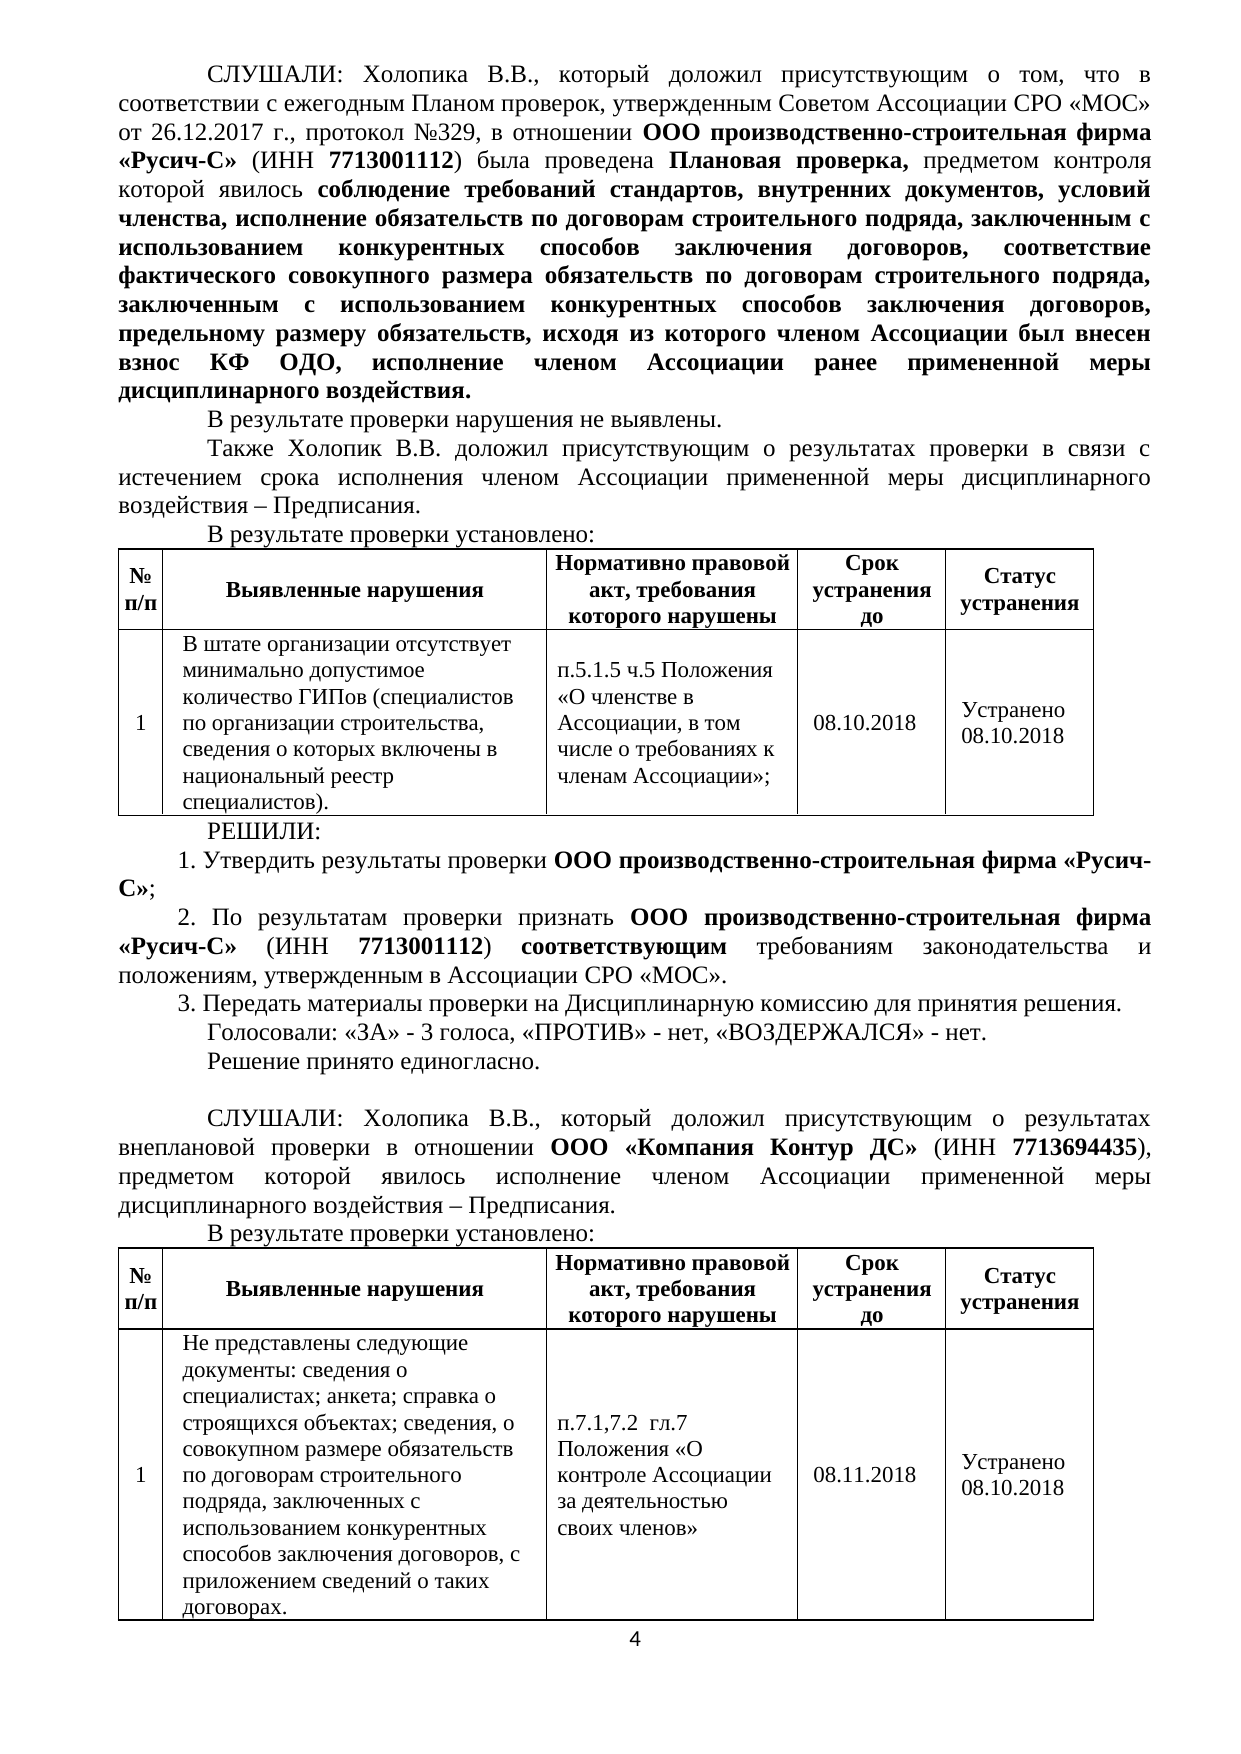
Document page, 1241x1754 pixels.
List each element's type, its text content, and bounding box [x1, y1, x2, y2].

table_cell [946, 1330, 1093, 1619]
table_cell Не представлены следующие документы: сведения о специалистах; анкета; справка о строящихся объектах; сведения, о совокупном размере обязательств по договорам строительного подряда, заключенных с использованием конкурентных способов заключения договоров, с приложением сведений о таких договорах. [163, 1330, 546, 1619]
text Решение принято единогласно. [118, 1046, 1152, 1075]
table_cell 1 [119, 630, 162, 814]
table_cell 08.11.2018 [798, 1330, 945, 1619]
text В результате проверки установлено: [118, 519, 1152, 548]
text В результате проверки нарушения не выявлены. [118, 404, 1152, 433]
table_header Нормативно правовой акт, требования которого нарушены [547, 1249, 797, 1328]
text РЕШИЛИ: [118, 816, 1152, 845]
text В результате проверки установлено: [118, 1218, 1152, 1247]
text 2. По результатам проверки признать ООО производственно-строительная фирма «Русич-С» (ИНН 7713001112) соответствующим требованиям законодательства и положениям, утвержденным в Ассоциации СРО «МОС». [118, 902, 1152, 988]
table_header Срок устранения до [798, 1249, 945, 1328]
table_header Выявленные нарушения [163, 550, 546, 628]
table_cell В штате организации отсутствует минимально допустимое количество ГИПов (специалистов по организации строительства, сведения о которых включены в национальный реестр специалистов). [163, 630, 546, 814]
table_header № п/п [119, 550, 162, 628]
text Также Холопик В.В. доложил присутствующим о результатах проверки в связи с истечением срока исполнения членом Ассоциации примененной меры дисциплинарного воздействия – Предписания. [118, 433, 1152, 519]
table_header Выявленные нарушения [163, 1249, 546, 1328]
table_cell Устранено 08.10.2018 [946, 630, 1093, 814]
text СЛУШАЛИ: Холопика В.В., который доложил присутствующим о том, что в соответствии с ежегодным Планом проверок, утвержденным Советом Ассоциации СРО «МОС» от 26.12.2017 г., протокол №329, в отношении ООО производственно-строительная фирма «Русич-С» (ИНН 7713001112) была проведена Плановая проверка, предметом контроля которой явилось соблюдение требований стандартов, внутренних документов, условий членства, исполнение обязательств по договорам строительного подряда, заключенным с использованием конкурентных способов заключения договоров, соответствие фактического совокупного размера обязательств по договорам строительного подряда, заключенным с использованием конкурентных способов заключения договоров, предельному размеру обязательств, исходя из которого членом Ассоциации был внесен взнос КФ ОДО, исполнение членом Ассоциации ранее примененной меры дисциплинарного воздействия. [118, 59, 1152, 404]
table_cell п.5.1.5 ч.5 Положения «О членстве в Ассоциации, в том числе о требованиях к членам Ассоциации»; [547, 630, 797, 814]
table_cell 08.10.2018 [798, 630, 945, 814]
table_cell 1 [119, 1330, 162, 1619]
table_header Статус устранения [946, 1249, 1093, 1328]
table_cell п.7.1,7.2 гл.7 Положения «О контроле Ассоциации за деятельностью своих членов» [547, 1330, 797, 1619]
table_header Нормативно правовой акт, требования которого нарушены [547, 550, 797, 628]
table_header № п/п [119, 1249, 162, 1328]
text СЛУШАЛИ: Холопика В.В., который доложил присутствующим о результатах внеплановой проверки в отношении ООО «Компания Контур ДС» (ИНН 7713694435), предметом которой явилось исполнение членом Ассоциации примененной меры дисциплинарного воздействия – Предписания. [118, 1103, 1152, 1218]
text 1. Утвердить результаты проверки ООО производственно-строительная фирма «Русич-С»; [118, 845, 1152, 902]
text 3. Передать материалы проверки на Дисциплинарную комиссию для принятия решения. [118, 988, 1152, 1017]
table_header Статус устранения [946, 550, 1093, 628]
text Голосовали: «ЗА» - 3 голоса, «ПРОТИВ» - нет, «ВОЗДЕРЖАЛСЯ» - нет. [118, 1017, 1152, 1046]
table_header Срок устранения до [798, 550, 945, 628]
